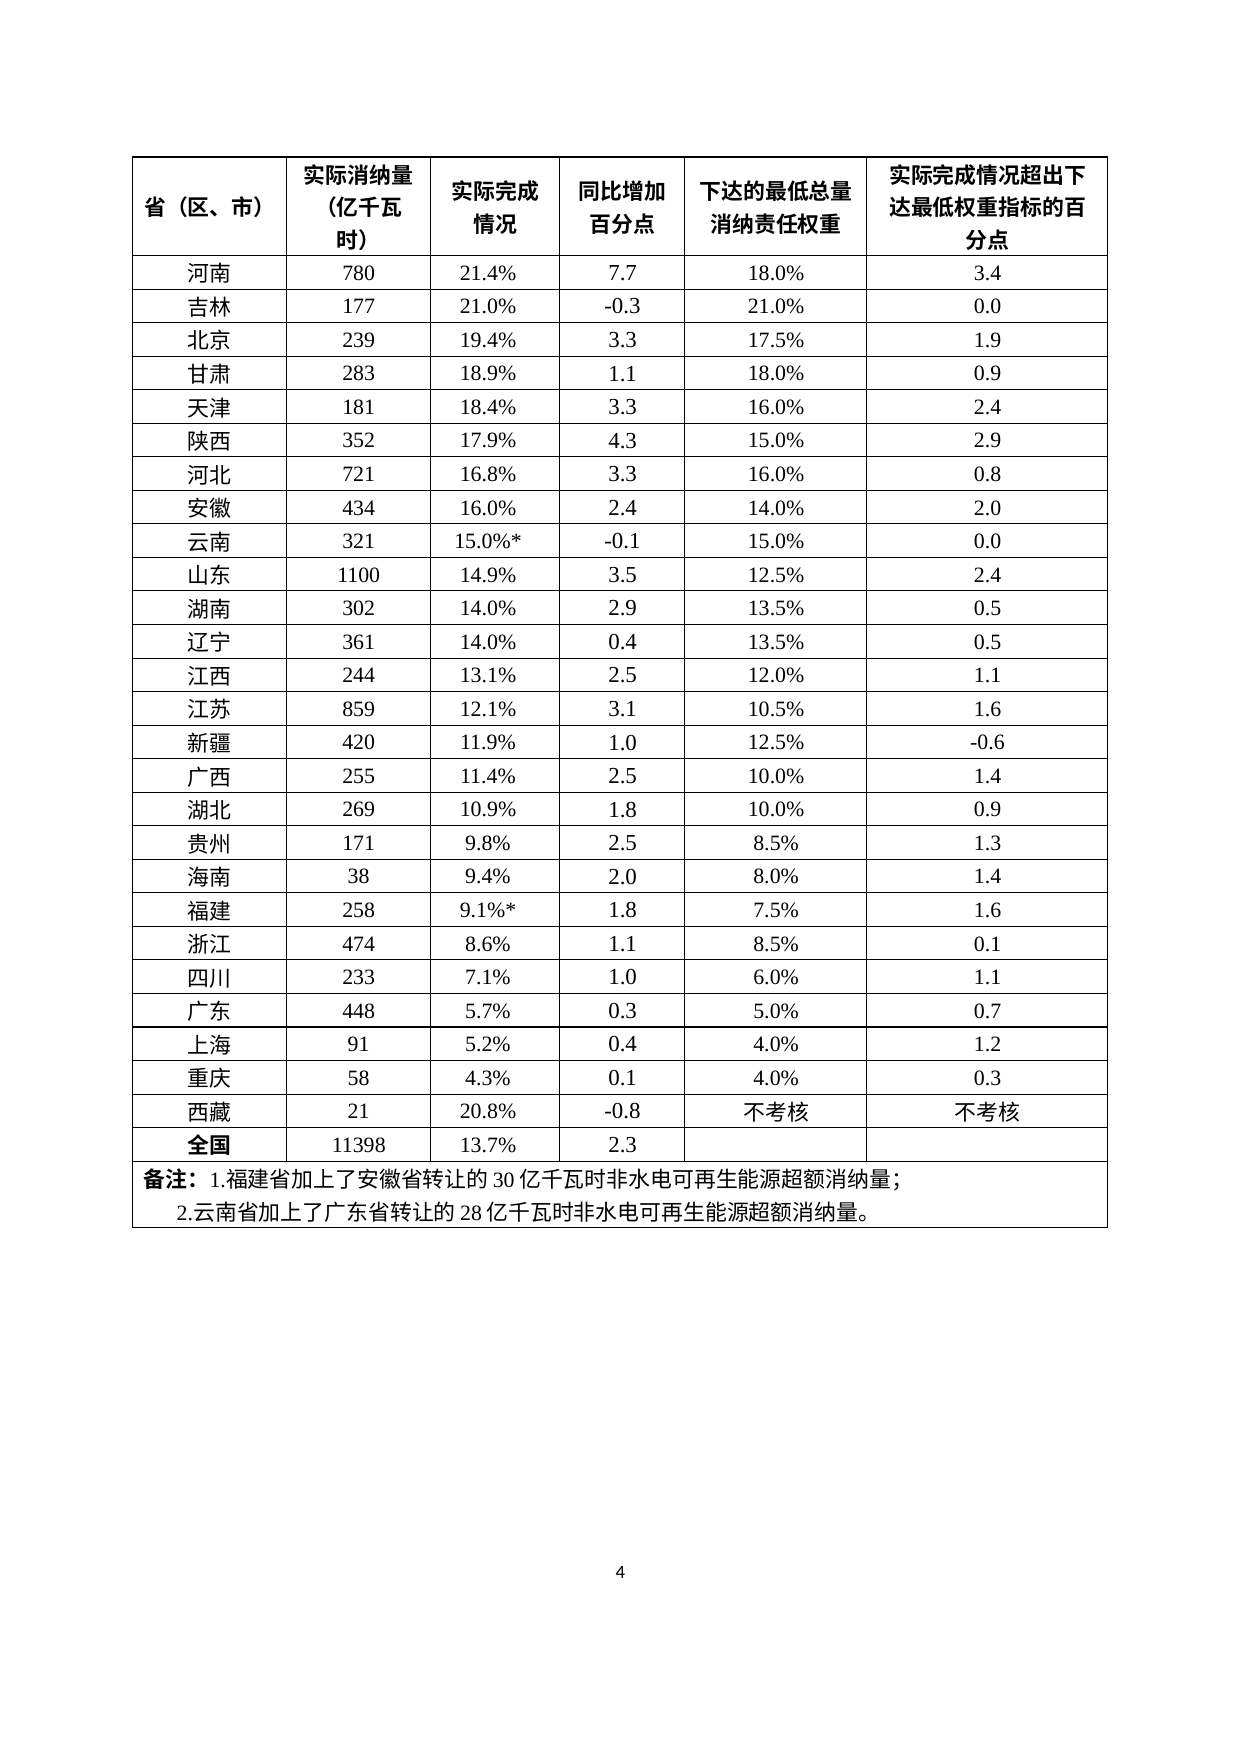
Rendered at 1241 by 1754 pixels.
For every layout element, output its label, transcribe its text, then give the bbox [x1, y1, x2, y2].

table_cell 1.3 [867, 826, 1107, 859]
table_cell 0.8 [867, 457, 1107, 490]
table_cell 3.3 [560, 323, 684, 356]
table_cell 10.5% [685, 692, 866, 724]
table_cell 安徽 [133, 491, 286, 523]
table_cell 258 [287, 893, 430, 926]
table_cell 海南 [133, 860, 286, 892]
table_cell 1.8 [560, 893, 684, 926]
table_cell 河南 [133, 256, 286, 288]
table_cell 859 [287, 692, 430, 724]
table_cell 14.0% [431, 591, 559, 624]
table_cell 239 [287, 323, 430, 356]
table_cell 0.5 [867, 625, 1107, 657]
table_cell [867, 1128, 1107, 1161]
table_cell 广东 [133, 994, 286, 1026]
table_cell 辽宁 [133, 625, 286, 657]
table_cell 21.0% [431, 290, 559, 322]
table_cell 15.0% [685, 424, 866, 456]
table_header 下达的最低总量消纳责任权重 [685, 158, 866, 255]
table_cell 16.0% [685, 457, 866, 490]
table_cell 湖北 [133, 793, 286, 825]
table_cell 21.0% [685, 290, 866, 322]
table_cell 11.4% [431, 759, 559, 792]
table_cell 0.9 [867, 357, 1107, 389]
table_cell [685, 1128, 866, 1161]
table_cell 1100 [287, 558, 430, 590]
table_cell 38 [287, 860, 430, 892]
table_cell 3.3 [560, 390, 684, 423]
table_cell 7.5% [685, 893, 866, 926]
table_cell 5.0% [685, 994, 866, 1026]
table_cell 13.5% [685, 591, 866, 624]
table_cell 269 [287, 793, 430, 825]
table_cell 5.7% [431, 994, 559, 1026]
table_cell 18.4% [431, 390, 559, 423]
table_cell 11398 [287, 1128, 430, 1161]
table_cell 14.0% [431, 625, 559, 657]
table_cell 352 [287, 424, 430, 456]
table_cell 3.1 [560, 692, 684, 724]
table_cell 3.3 [560, 457, 684, 490]
table_cell 1.4 [867, 759, 1107, 792]
table_cell 甘肃 [133, 357, 286, 389]
table_cell 420 [287, 726, 430, 758]
table_cell 1.0 [560, 960, 684, 993]
table_cell 9.8% [431, 826, 559, 859]
table_header 省（区、市） [133, 158, 286, 255]
table_cell 244 [287, 659, 430, 691]
table_header 实际完成 情况 [431, 158, 559, 255]
table_cell 8.5% [685, 927, 866, 959]
table_cell 5.2% [431, 1028, 559, 1060]
table_cell 255 [287, 759, 430, 792]
table_cell 11.9% [431, 726, 559, 758]
table_cell 12.1% [431, 692, 559, 724]
table_cell 91 [287, 1028, 430, 1060]
table_cell 湖南 [133, 591, 286, 624]
table_cell 2.5 [560, 826, 684, 859]
table_cell 3.5 [560, 558, 684, 590]
table_cell 21.4% [431, 256, 559, 288]
table_cell 0.4 [560, 1028, 684, 1060]
table_cell 2.0 [560, 860, 684, 892]
table_cell 12.5% [685, 558, 866, 590]
table_cell 18.0% [685, 357, 866, 389]
table_cell 4.0% [685, 1028, 866, 1060]
table_cell 58 [287, 1061, 430, 1093]
table_cell 0.3 [560, 994, 684, 1026]
table_cell 云南 [133, 524, 286, 557]
table_cell 3.4 [867, 256, 1107, 288]
table_cell 陕西 [133, 424, 286, 456]
table_cell 15.0%* [431, 524, 559, 557]
table_cell 1.9 [867, 323, 1107, 356]
table_cell 171 [287, 826, 430, 859]
table_cell 江西 [133, 659, 286, 691]
table_cell 16.8% [431, 457, 559, 490]
table_cell 1.8 [560, 793, 684, 825]
table_cell 天津 [133, 390, 286, 423]
table_cell 北京 [133, 323, 286, 356]
table_cell 0.1 [867, 927, 1107, 959]
table_cell 15.0% [685, 524, 866, 557]
table_cell 12.5% [685, 726, 866, 758]
table_cell 1.6 [867, 692, 1107, 724]
table_cell 7.7 [560, 256, 684, 288]
table_cell 18.0% [685, 256, 866, 288]
table_cell 448 [287, 994, 430, 1026]
table_cell 721 [287, 457, 430, 490]
table_cell 4.3 [560, 424, 684, 456]
table_cell 福建 [133, 893, 286, 926]
table_cell 7.1% [431, 960, 559, 993]
table_cell 吉林 [133, 290, 286, 322]
table_cell 9.1%* [431, 893, 559, 926]
table_cell 434 [287, 491, 430, 523]
table_cell 0.4 [560, 625, 684, 657]
table_cell 1.4 [867, 860, 1107, 892]
table_cell 17.9% [431, 424, 559, 456]
table_header 实际完成情况超出下达最低权重指标的百分点 [867, 158, 1107, 255]
table_cell 1.1 [867, 960, 1107, 993]
table_cell 0.5 [867, 591, 1107, 624]
table_cell 302 [287, 591, 430, 624]
table_cell 14.0% [685, 491, 866, 523]
table_cell 177 [287, 290, 430, 322]
table_cell 不考核 [685, 1095, 866, 1127]
table_cell 18.9% [431, 357, 559, 389]
table_cell 4.0% [685, 1061, 866, 1093]
table_cell 19.4% [431, 323, 559, 356]
table_cell 重庆 [133, 1061, 286, 1093]
table_cell -0.6 [867, 726, 1107, 758]
table_cell 全国 [133, 1128, 286, 1161]
table_cell 山东 [133, 558, 286, 590]
table_cell 2.4 [560, 491, 684, 523]
table_cell 2.3 [560, 1128, 684, 1161]
table_cell 9.4% [431, 860, 559, 892]
table_cell 0.3 [867, 1061, 1107, 1093]
table_cell 474 [287, 927, 430, 959]
table_cell 2.4 [867, 390, 1107, 423]
table_cell 1.2 [867, 1028, 1107, 1060]
table_cell 四川 [133, 960, 286, 993]
table_cell 新疆 [133, 726, 286, 758]
table_cell 10.0% [685, 793, 866, 825]
table_header 同比增加 百分点 [560, 158, 684, 255]
table_cell 17.5% [685, 323, 866, 356]
table_cell 361 [287, 625, 430, 657]
table_cell 2.5 [560, 759, 684, 792]
table_cell 1.1 [560, 927, 684, 959]
table_cell -0.8 [560, 1095, 684, 1127]
table_cell 贵州 [133, 826, 286, 859]
table_cell 1.0 [560, 726, 684, 758]
table_cell 8.6% [431, 927, 559, 959]
table_cell 283 [287, 357, 430, 389]
table_cell 0.0 [867, 290, 1107, 322]
table_cell 10.9% [431, 793, 559, 825]
table_cell 321 [287, 524, 430, 557]
table_cell 2.4 [867, 558, 1107, 590]
table_cell 广西 [133, 759, 286, 792]
table_cell 2.5 [560, 659, 684, 691]
table_cell 2.9 [867, 424, 1107, 456]
table_cell 江苏 [133, 692, 286, 724]
table_cell 河北 [133, 457, 286, 490]
table_cell 20.8% [431, 1095, 559, 1127]
table_cell 181 [287, 390, 430, 423]
table_header 实际消纳量 （亿千瓦时） [287, 158, 430, 255]
table_cell 0.1 [560, 1061, 684, 1093]
table_cell 4.3% [431, 1061, 559, 1093]
table_cell 上海 [133, 1028, 286, 1060]
table_cell 233 [287, 960, 430, 993]
table_cell 1.1 [560, 357, 684, 389]
table_cell 西藏 [133, 1095, 286, 1127]
table_cell 1.1 [867, 659, 1107, 691]
table_cell 12.0% [685, 659, 866, 691]
table_cell 13.5% [685, 625, 866, 657]
table_cell 13.7% [431, 1128, 559, 1161]
table_cell 2.0 [867, 491, 1107, 523]
table_cell 1.6 [867, 893, 1107, 926]
table_cell 13.1% [431, 659, 559, 691]
table_cell 2.9 [560, 591, 684, 624]
table_cell 浙江 [133, 927, 286, 959]
table_cell 0.7 [867, 994, 1107, 1026]
table_cell 14.9% [431, 558, 559, 590]
table_cell 16.0% [685, 390, 866, 423]
table_cell 10.0% [685, 759, 866, 792]
table_cell 8.5% [685, 826, 866, 859]
table_cell 不考核 [867, 1095, 1107, 1127]
table_cell 备注：1.福建省加上了安徽省转让的30亿千瓦时非水电可再生能源超额消纳量； 2.云南省加上了广东省转让的28亿千瓦时非水电可再生能源超额消纳量。 [133, 1162, 1107, 1227]
table_cell 21 [287, 1095, 430, 1127]
table_cell 8.0% [685, 860, 866, 892]
table_cell 0.9 [867, 793, 1107, 825]
table_cell 780 [287, 256, 430, 288]
table_cell 0.0 [867, 524, 1107, 557]
table_cell -0.3 [560, 290, 684, 322]
table_cell 16.0% [431, 491, 559, 523]
table_cell 6.0% [685, 960, 866, 993]
table_cell -0.1 [560, 524, 684, 557]
